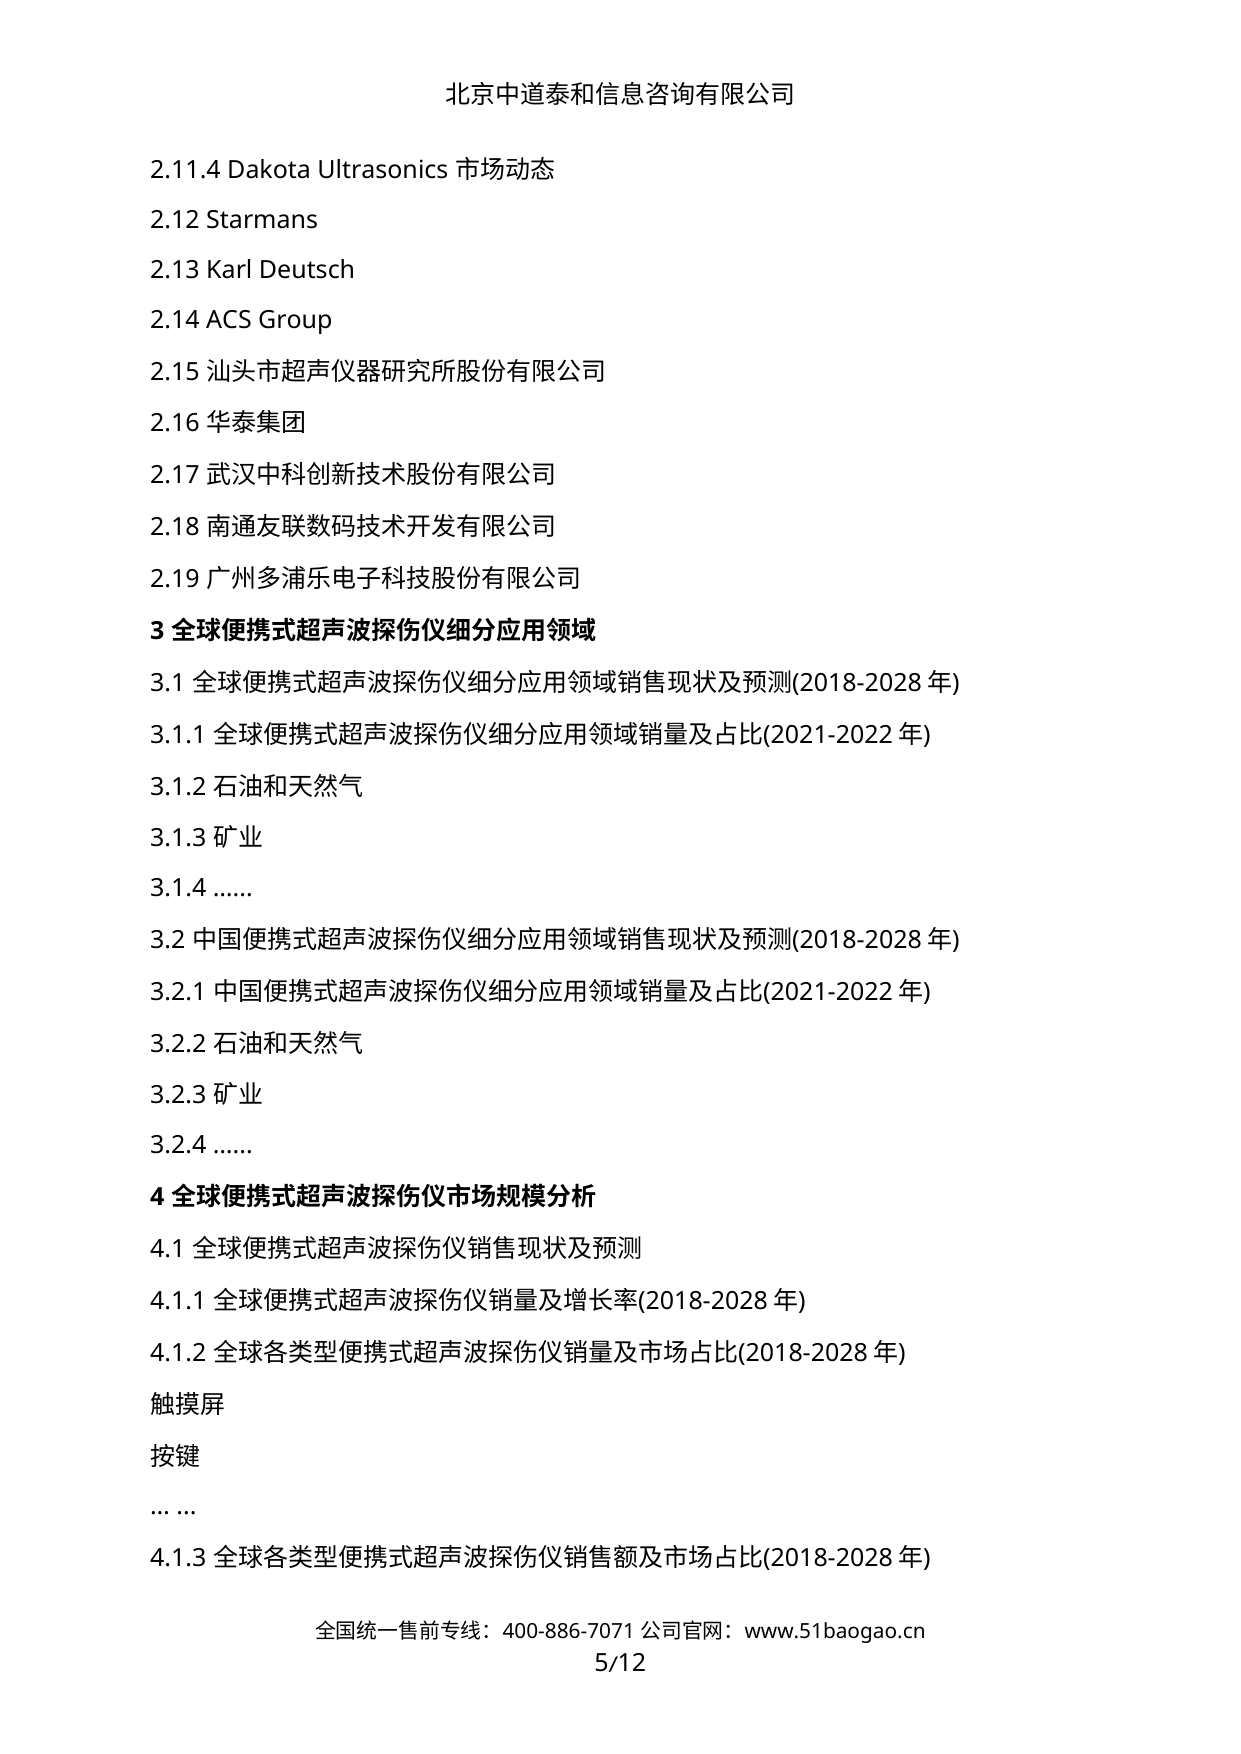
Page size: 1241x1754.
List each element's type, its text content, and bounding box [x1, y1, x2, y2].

text 触摸屏 [150, 1384, 1090, 1420]
text 2.13 Karl Deutsch [150, 252, 1090, 286]
text 4.1.3 全球各类型便携式超声波探伤仪销售额及市场占比(2018-2028年) [150, 1537, 1090, 1574]
text 3.1 全球便携式超声波探伤仪细分应用领域销售现状及预测(2018-2028年) [150, 662, 1090, 698]
text 2.12 Starmans [150, 202, 1090, 236]
text 3.1.3 矿业 [150, 818, 1090, 854]
text 3.2 中国便携式超声波探伤仪细分应用领域销售现状及预测(2018-2028年) [150, 919, 1090, 956]
text 4.1.1 全球便携式超声波探伤仪销量及增长率(2018-2028年) [150, 1280, 1090, 1317]
text 3.2.4 …... [150, 1127, 1090, 1161]
text 3 全球便携式超声波探伤仪细分应用领域 [150, 610, 1090, 647]
text 3.1.4 …... [150, 870, 1090, 904]
text 2.15 汕头市超声仪器研究所股份有限公司 [150, 351, 1090, 387]
text 3.2.3 矿业 [150, 1075, 1090, 1111]
text 2.11.4 Dakota Ultrasonics 市场动态 [150, 150, 1090, 186]
text 3.2.2 石油和天然气 [150, 1023, 1090, 1059]
text 3.1.1 全球便携式超声波探伤仪细分应用领域销量及占比(2021-2022年) [150, 714, 1090, 750]
text 2.16 华泰集团 [150, 403, 1090, 439]
text 2.19 广州多浦乐电子科技股份有限公司 [150, 558, 1090, 595]
text 4 全球便携式超声波探伤仪市场规模分析 [150, 1177, 1090, 1213]
text 按键 [150, 1436, 1090, 1472]
text 2.14 ACS Group [150, 301, 1090, 335]
text 3.1.2 石油和天然气 [150, 766, 1090, 802]
text 4.1.2 全球各类型便携式超声波探伤仪销量及市场占比(2018-2028年) [150, 1332, 1090, 1368]
text … ... [150, 1488, 1090, 1522]
text 2.18 南通友联数码技术开发有限公司 [150, 507, 1090, 543]
text 3.2.1 中国便携式超声波探伤仪细分应用领域销量及占比(2021-2022年) [150, 971, 1090, 1007]
text 4.1 全球便携式超声波探伤仪销售现状及预测 [150, 1228, 1090, 1265]
text 2.17 武汉中科创新技术股份有限公司 [150, 455, 1090, 491]
